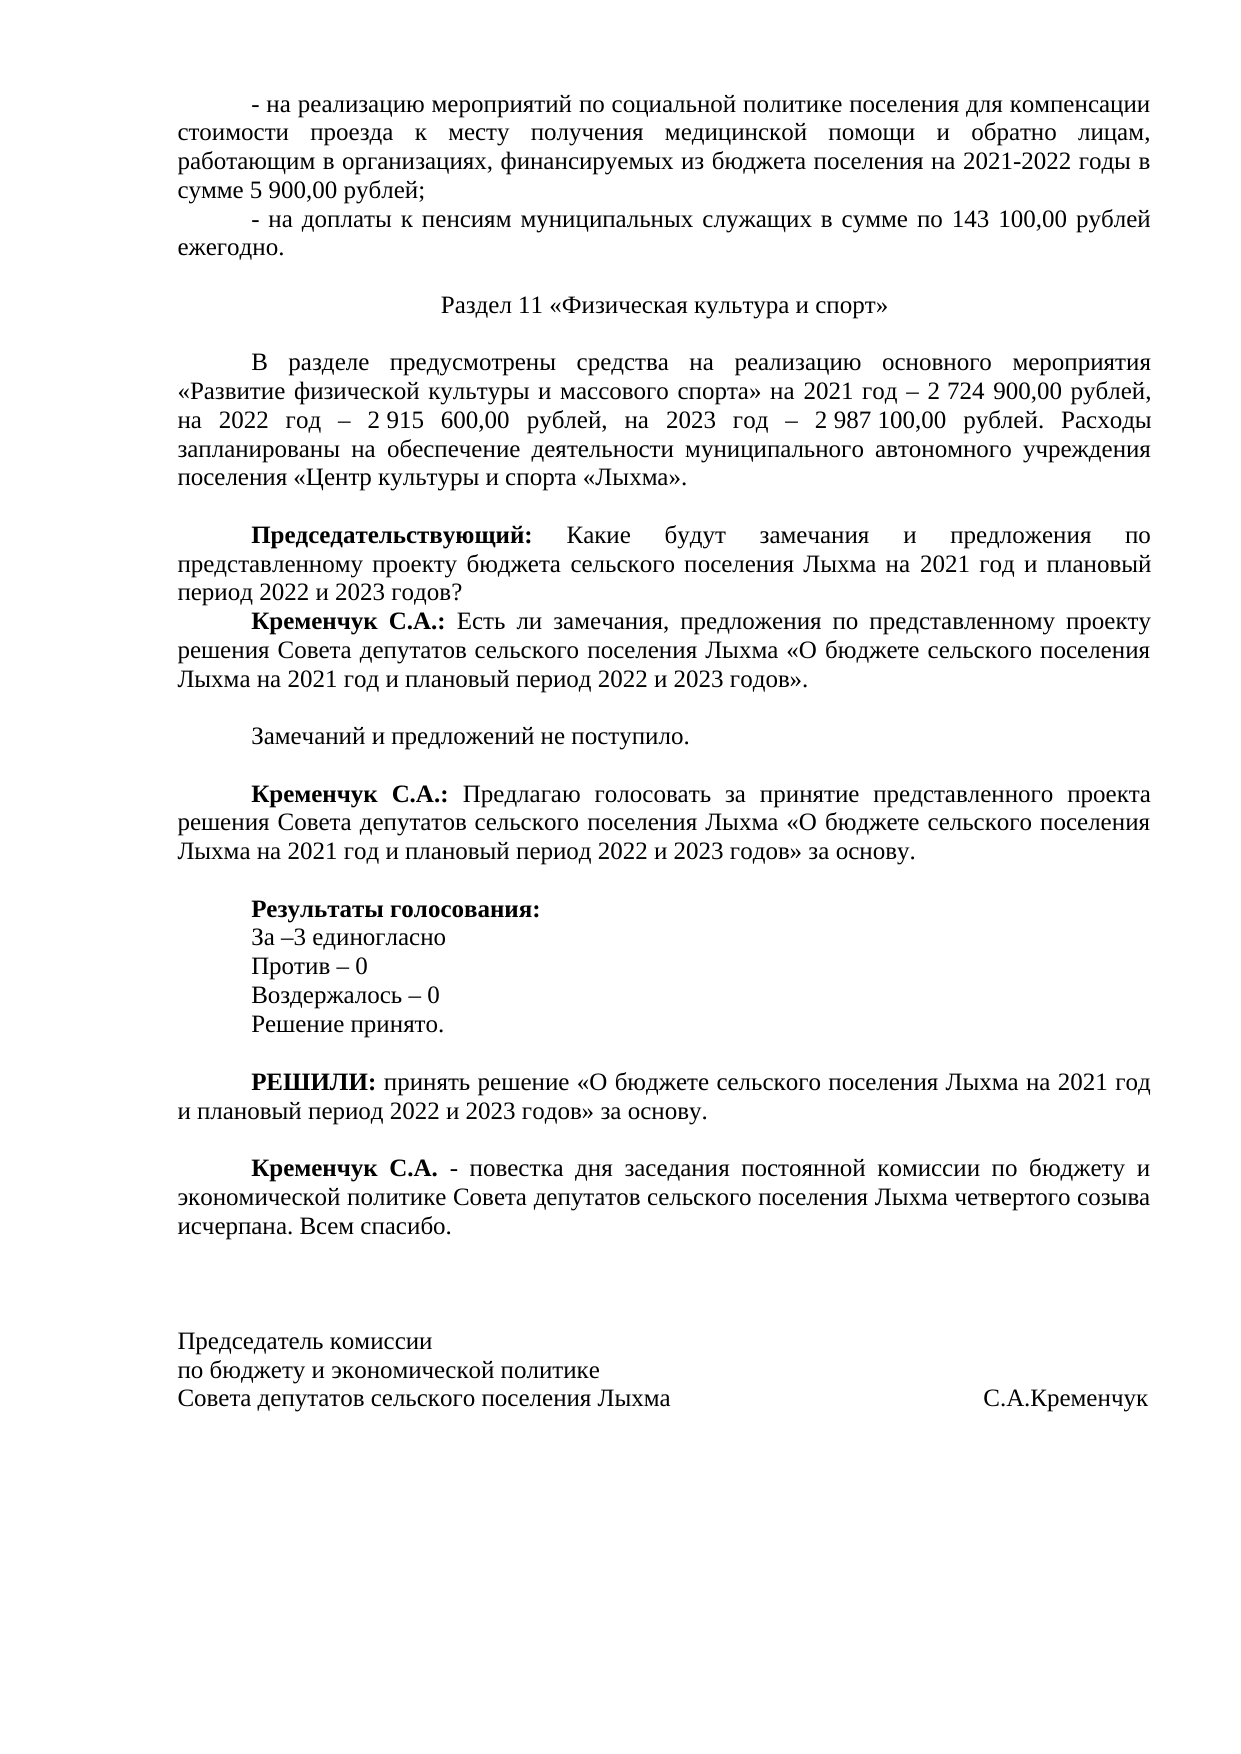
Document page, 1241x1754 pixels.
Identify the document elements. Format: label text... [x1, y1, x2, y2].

text В разделе предусмотрены средства на реализацию основного мероприятия «Развитие физической культуры и массового спорта» на 2021 год – 2 724 900,00 рублей, на 2022 год – 2 915 600,00 рублей, на 2023 год – 2 987 100,00 рублей. Расходы запланированы на обеспечение деятельности муниципального автономного учреждения поселения «Центр культуры и спорта «Лыхма». [177, 347, 1152, 491]
text Кременчук С.А. - повестка дня заседания постоянной комиссии по бюджету и экономической политике Совета депутатов сельского поселения Лыхма четвертого созыва исчерпана. Всем спасибо. [177, 1153, 1152, 1240]
text Председатель комиссии [177, 1326, 1152, 1355]
text Председательствующий: Какие будут замечания и предложения по представленному проекту бюджета сельского поселения Лыхма на 2021 год и плановый период 2022 и 2023 годов? [177, 520, 1152, 606]
text - на доплаты к пенсиям муниципальных служащих в сумме по 143 100,00 рублей ежегодно. [177, 204, 1152, 261]
text Результаты голосования: [177, 894, 1152, 922]
text по бюджету и экономической политике [177, 1355, 1152, 1383]
text РЕШИЛИ: принять решение «О бюджете сельского поселения Лыхма на 2021 год и плановый период 2022 и 2023 годов» за основу. [177, 1067, 1152, 1125]
text - на реализацию мероприятий по социальной политике поселения для компенсации стоимости проезда к месту получения медицинской помощи и обратно лицам, работающим в организациях, финансируемых из бюджета поселения на 2021-2022 годы в сумме 5 900,00 рублей; [177, 89, 1152, 204]
text Кременчук С.А.: Предлагаю голосовать за принятие представленного проекта решения Совета депутатов сельского поселения Лыхма «О бюджете сельского поселения Лыхма на 2021 год и плановый период 2022 и 2023 годов» за основу. [177, 779, 1152, 865]
text Раздел 11 «Физическая культура и спорт» [177, 290, 1152, 319]
text Воздержалось – 0 [177, 980, 1152, 1009]
text За –3 единогласно [177, 922, 1152, 951]
text Решение принято. [177, 1009, 1152, 1037]
text Кременчук С.А.: Есть ли замечания, предложения по представленному проекту решения Совета депутатов сельского поселения Лыхма «О бюджете сельского поселения Лыхма на 2021 год и плановый период 2022 и 2023 годов». [177, 606, 1152, 692]
text Против – 0 [177, 951, 1152, 980]
text Совета депутатов сельского поселения Лыхма С.А.Кременчук [177, 1383, 1152, 1412]
text Замечаний и предложений не поступило. [177, 721, 1152, 750]
